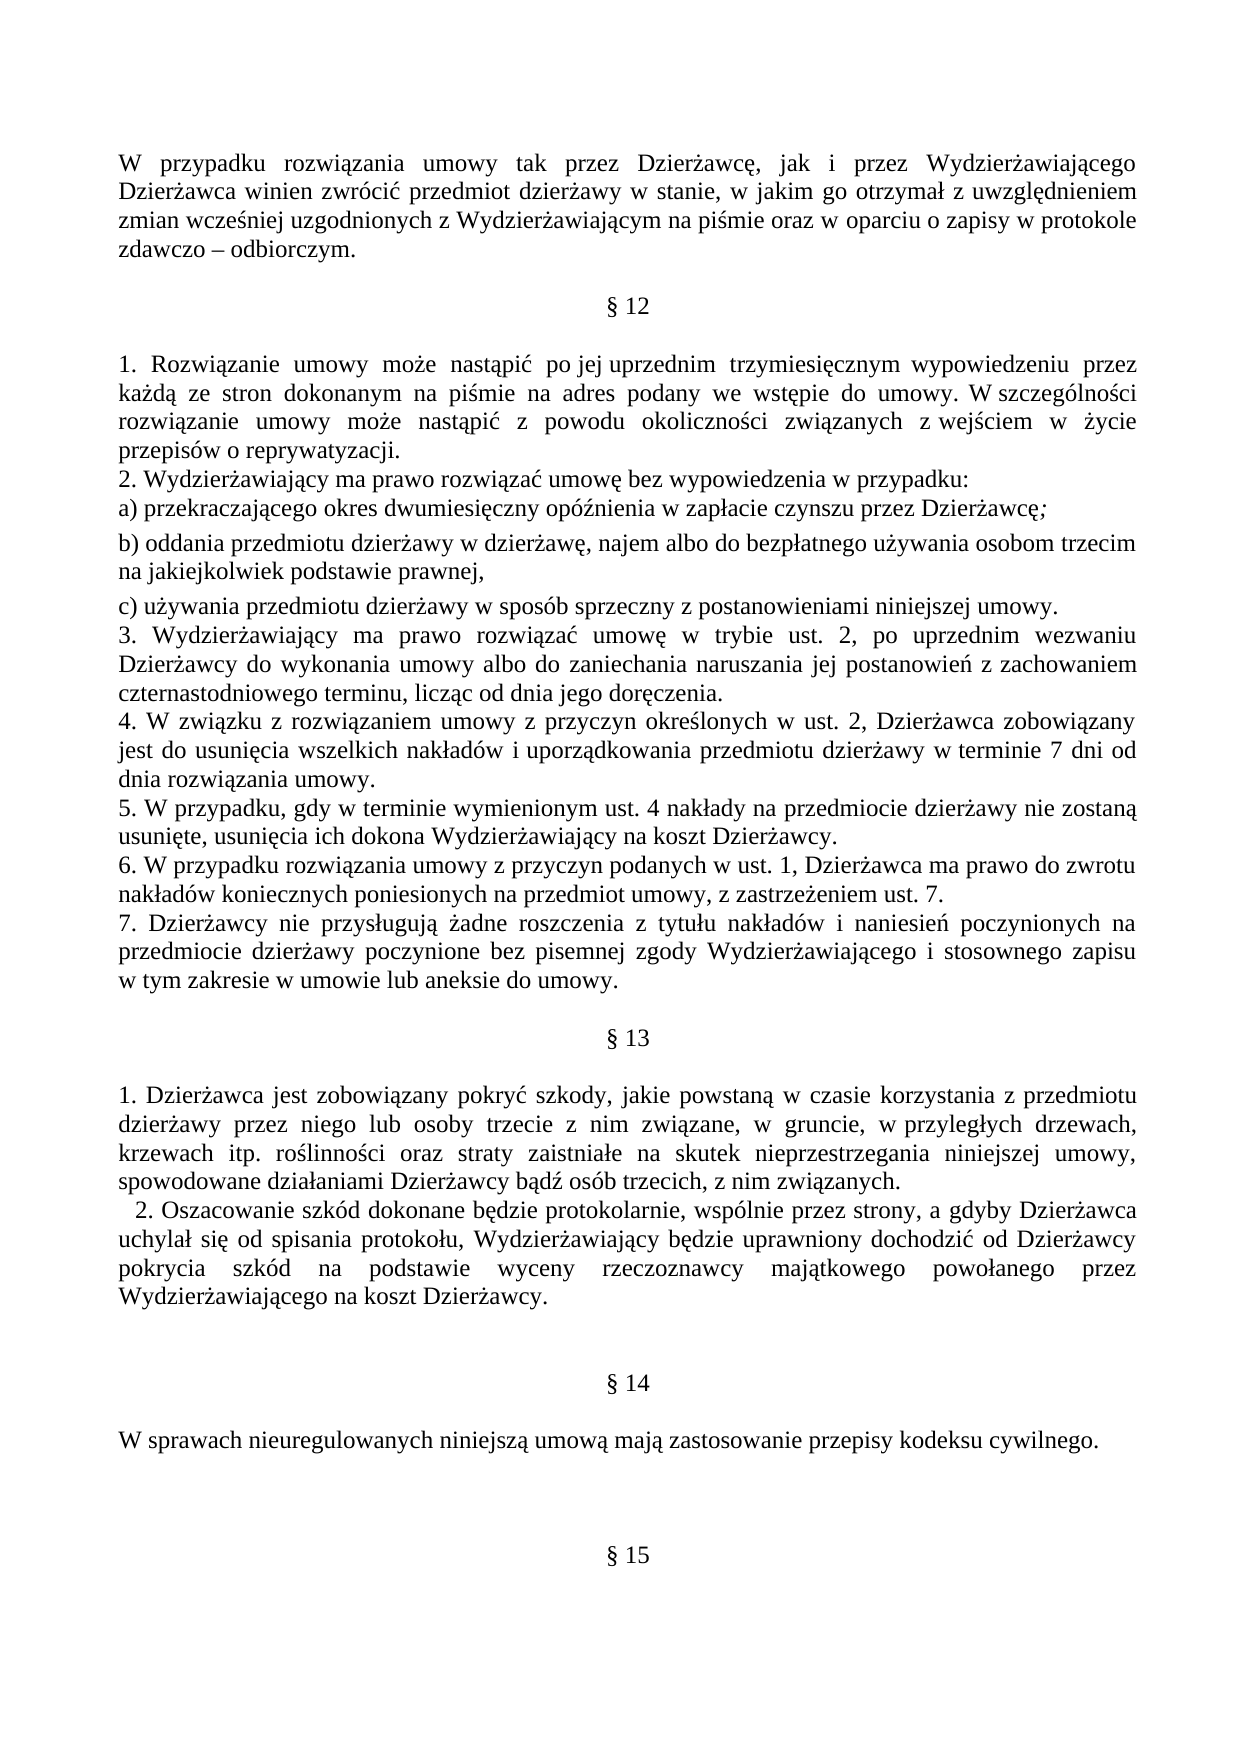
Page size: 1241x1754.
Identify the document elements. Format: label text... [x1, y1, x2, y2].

text 6. W przypadku rozwiązania umowy z przyczyn podanych w ust. 1, Dzierżawca ma prawo do zwrotu nakładów koniecznych poniesionych na przedmiot umowy, z zastrzeżeniem ust. 7. [118, 850, 1137, 908]
text 1. Dzierżawca jest zobowiązany pokryć szkody, jakie powstaną w czasie korzystania z przedmiotu dzierżawy przez niego lub osoby trzecie z nim związane, w gruncie, w przyległych drzewach, krzewach itp. roślinności oraz straty zaistniałe na skutek nieprzestrzegania niniejszej umowy, spowodowane działaniami Dzierżawcy bądź osób trzecich, z nim związanych. [118, 1080, 1137, 1195]
text § 15 [118, 1540, 1137, 1569]
text 3. Wydzierżawiający ma prawo rozwiązać umowę w trybie ust. 2, po uprzednim wezwaniu Dzierżawcy do wykonania umowy albo do zaniechania naruszania jej postanowień z zachowaniem czternastodniowego terminu, licząc od dnia jego doręczenia. [118, 620, 1137, 706]
text 7. Dzierżawcy nie przysługują żadne roszczenia z tytułu nakładów i naniesień poczynionych na przedmiocie dzierżawy poczynione bez pisemnej zgody Wydzierżawiającego i stosownego zapisu w tym zakresie w umowie lub aneksie do umowy. [118, 908, 1137, 994]
text c) używania przedmiotu dzierżawy w sposób sprzeczny z postanowieniami niniejszej umowy. [118, 591, 1137, 620]
text § 14 [118, 1368, 1137, 1396]
text § 12 [118, 291, 1137, 320]
text W przypadku rozwiązania umowy tak przez Dzierżawcę, jak i przez Wydzierżawiającego Dzierżawca winien zwrócić przedmiot dzierżawy w stanie, w jakim go otrzymał z uwzględnieniem zmian wcześniej uzgodnionych z Wydzierżawiającym na piśmie oraz w oparciu o zapisy w protokole zdawczo – odbiorczym. [118, 148, 1137, 263]
text a) przekraczającego okres dwumiesięczny opóźnienia w zapłacie czynszu przez Dzierżawcę; [118, 493, 1137, 521]
text 1. Rozwiązanie umowy może nastąpić po jej uprzednim trzymiesięcznym wypowiedzeniu przez każdą ze stron dokonanym na piśmie na adres podany we wstępie do umowy. W szczególności rozwiązanie umowy może nastąpić z powodu okoliczności związanych z wejściem w życie przepisów o reprywatyzacji. [118, 349, 1137, 464]
text 2. Oszacowanie szkód dokonane będzie protokolarnie, wspólnie przez strony, a gdyby Dzierżawca uchylał się od spisania protokołu, Wydzierżawiający będzie uprawniony dochodzić od Dzierżawcy pokrycia szkód na podstawie wyceny rzeczoznawcy majątkowego powołanego przez Wydzierżawiającego na koszt Dzierżawcy. [59, 1195, 1137, 1310]
text 4. W związku z rozwiązaniem umowy z przyczyn określonych w ust. 2, Dzierżawca zobowiązany jest do usunięcia wszelkich nakładów i uporządkowania przedmiotu dzierżawy w terminie 7 dni od dnia rozwiązania umowy. [118, 706, 1137, 793]
text § 13 [118, 1023, 1137, 1051]
text W sprawach nieuregulowanych niniejszą umową mają zastosowanie przepisy kodeksu cywilnego. [118, 1425, 1137, 1454]
text b) oddania przedmiotu dzierżawy w dzierżawę, najem albo do bezpłatnego używania osobom trzecim na jakiejkolwiek podstawie prawnej, [118, 528, 1137, 585]
text 2. Wydzierżawiający ma prawo rozwiązać umowę bez wypowiedzenia w przypadku: [118, 464, 1137, 493]
text 5. W przypadku, gdy w terminie wymienionym ust. 4 nakłady na przedmiocie dzierżawy nie zostaną usunięte, usunięcia ich dokona Wydzierżawiający na koszt Dzierżawcy. [118, 793, 1137, 850]
